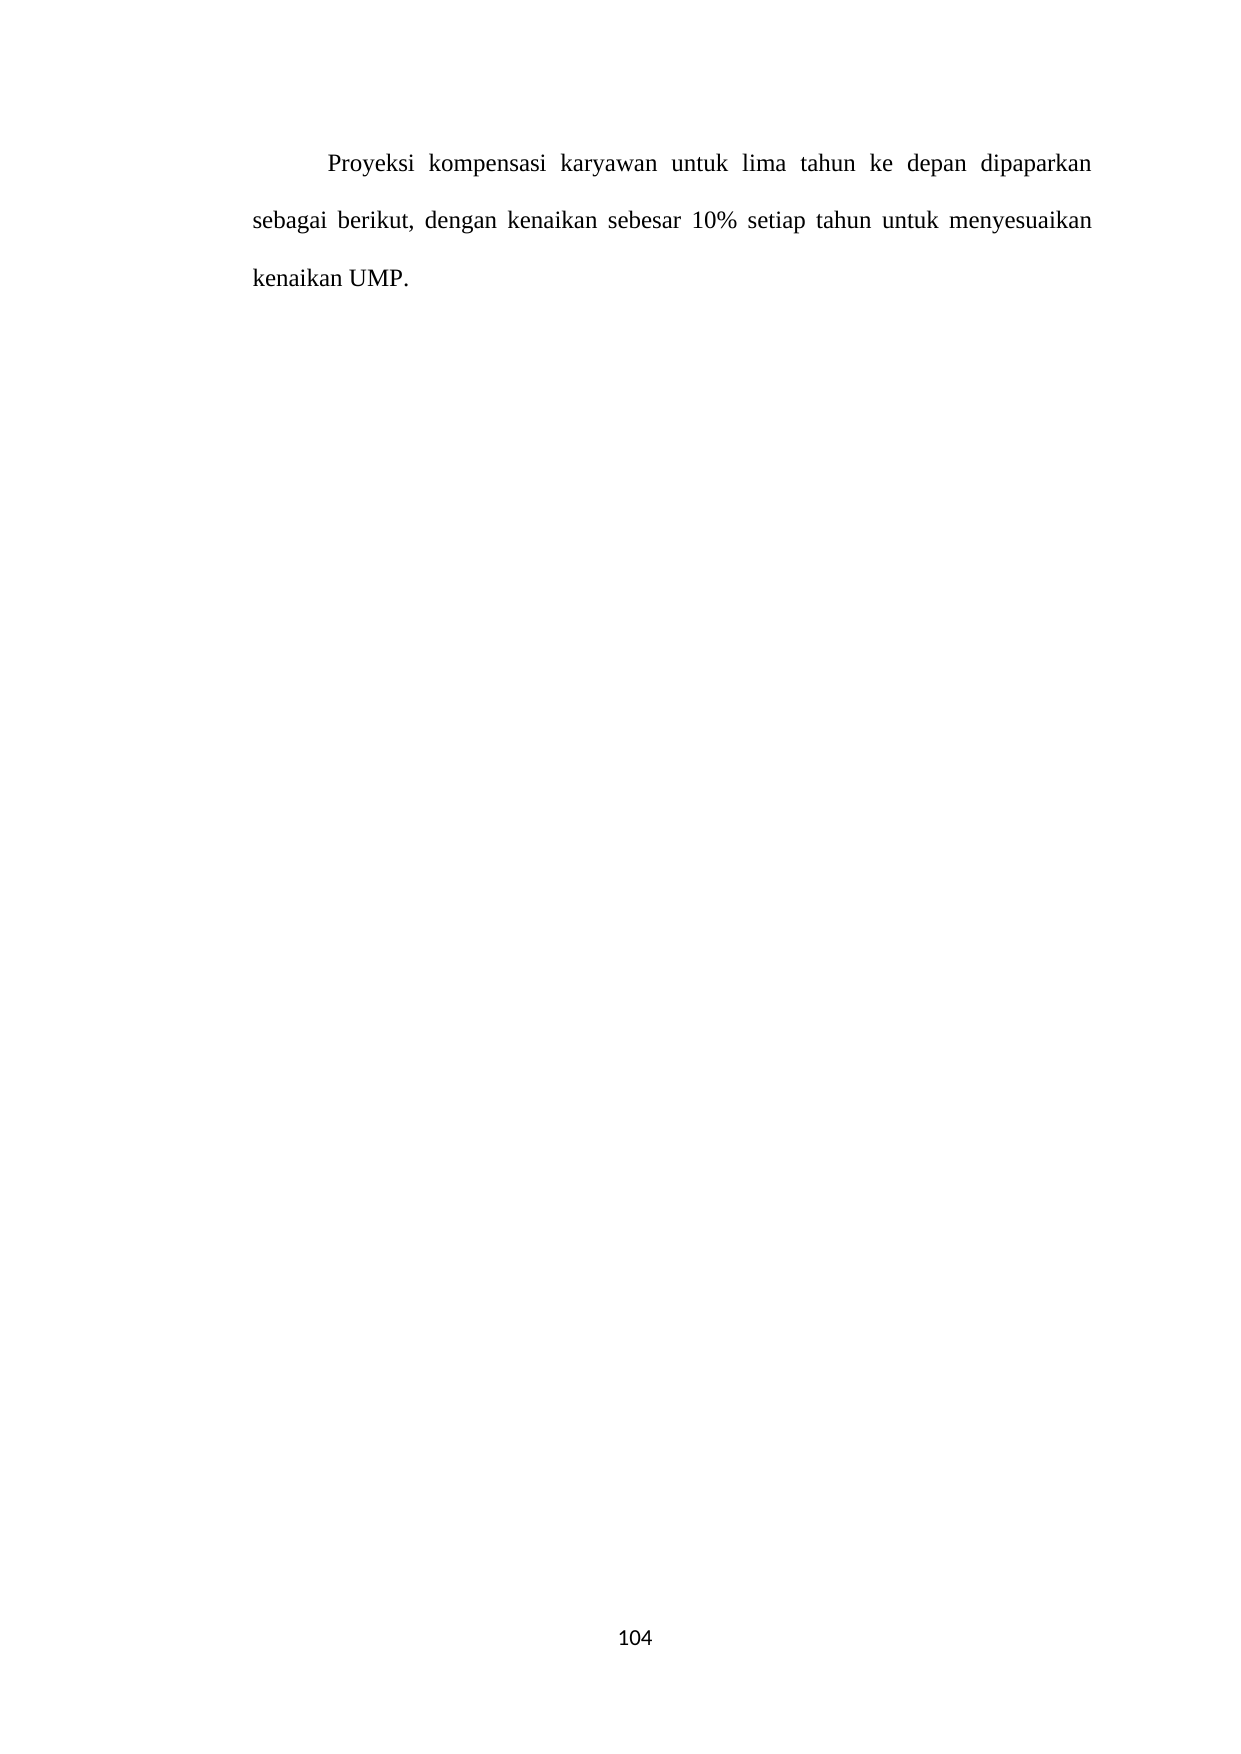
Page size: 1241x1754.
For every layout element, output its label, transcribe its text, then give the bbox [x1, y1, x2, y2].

text Proyeksi kompensasi karyawan untuk lima tahun ke depan dipaparkan sebagai berikut, dengan kenaikan sebesar 10% setiap tahun untuk menyesuaikan kenaikan UMP. [252, 148, 1092, 291]
